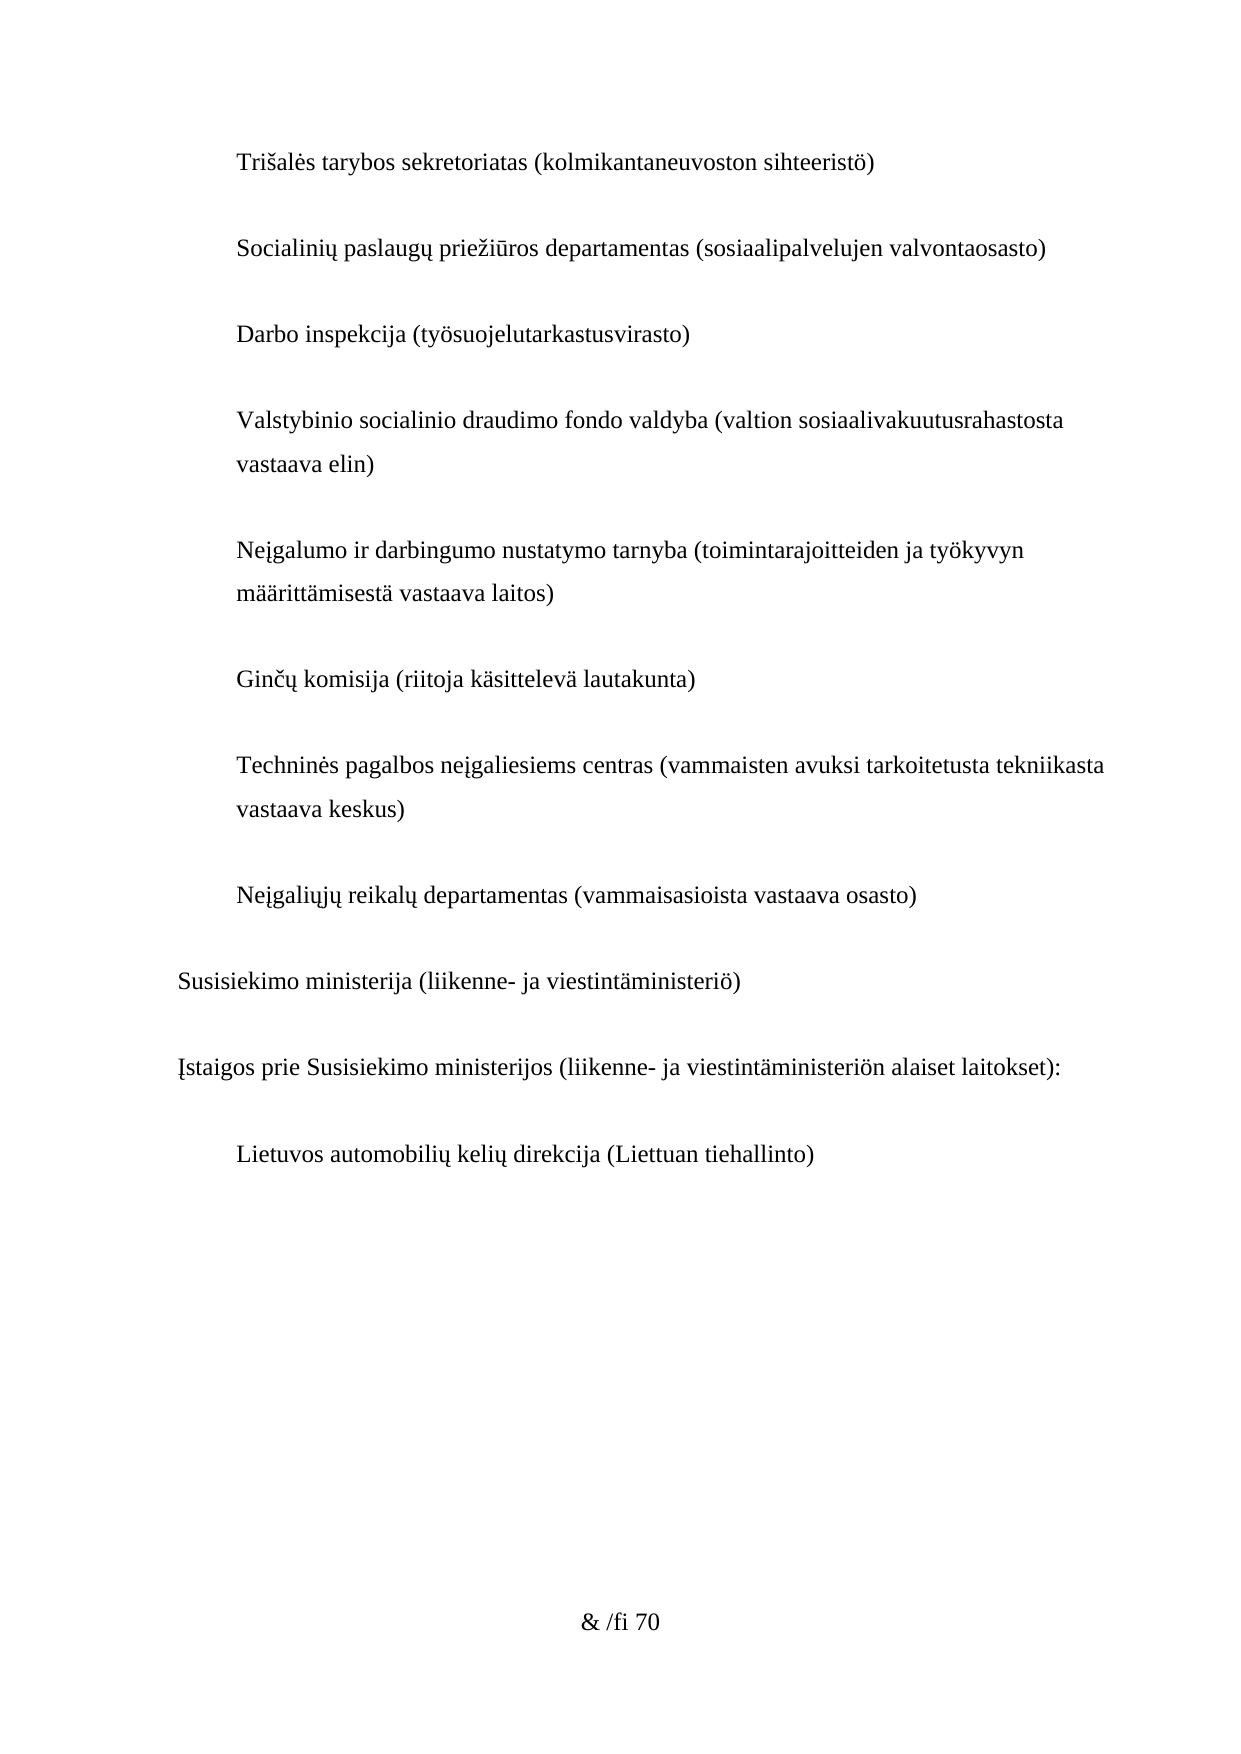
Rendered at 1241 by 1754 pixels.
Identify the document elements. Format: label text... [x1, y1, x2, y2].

text Trišalės tarybos sekretoriatas (kolmikantaneuvoston sihteeristö) [236, 147, 1122, 176]
text Darbo inspekcija (työsuojelutarkastusvirasto) [236, 319, 1122, 348]
text Socialinių paslaugų priežiūros departamentas (sosiaalipalvelujen valvontaosasto) [236, 233, 1122, 262]
text Neįgaliųjų reikalų departamentas (vammaisasioista vastaava osasto) [236, 880, 1122, 909]
text Susisiekimo ministerija (liikenne- ja viestintäministeriö) [177, 966, 1122, 995]
text Techninės pagalbos neįgaliesiems centras (vammaisten avuksi tarkoitetusta tekniikasta vastaava keskus) [236, 751, 1122, 822]
text Ginčų komisija (riitoja käsittelevä lautakunta) [236, 664, 1122, 693]
text Įstaigos prie Susisiekimo ministerijos (liikenne- ja viestintäministeriön alaiset laitokset): [177, 1052, 1122, 1081]
text Lietuvos automobilių kelių direkcija (Liettuan tiehallinto) [236, 1139, 1122, 1167]
text Valstybinio socialinio draudimo fondo valdyba (valtion sosiaalivakuutusrahastosta vastaava elin) [236, 406, 1122, 477]
text Neįgalumo ir darbingumo nustatymo tarnyba (toimintarajoitteiden ja työkyvyn määrittämisestä vastaava laitos) [236, 535, 1122, 607]
